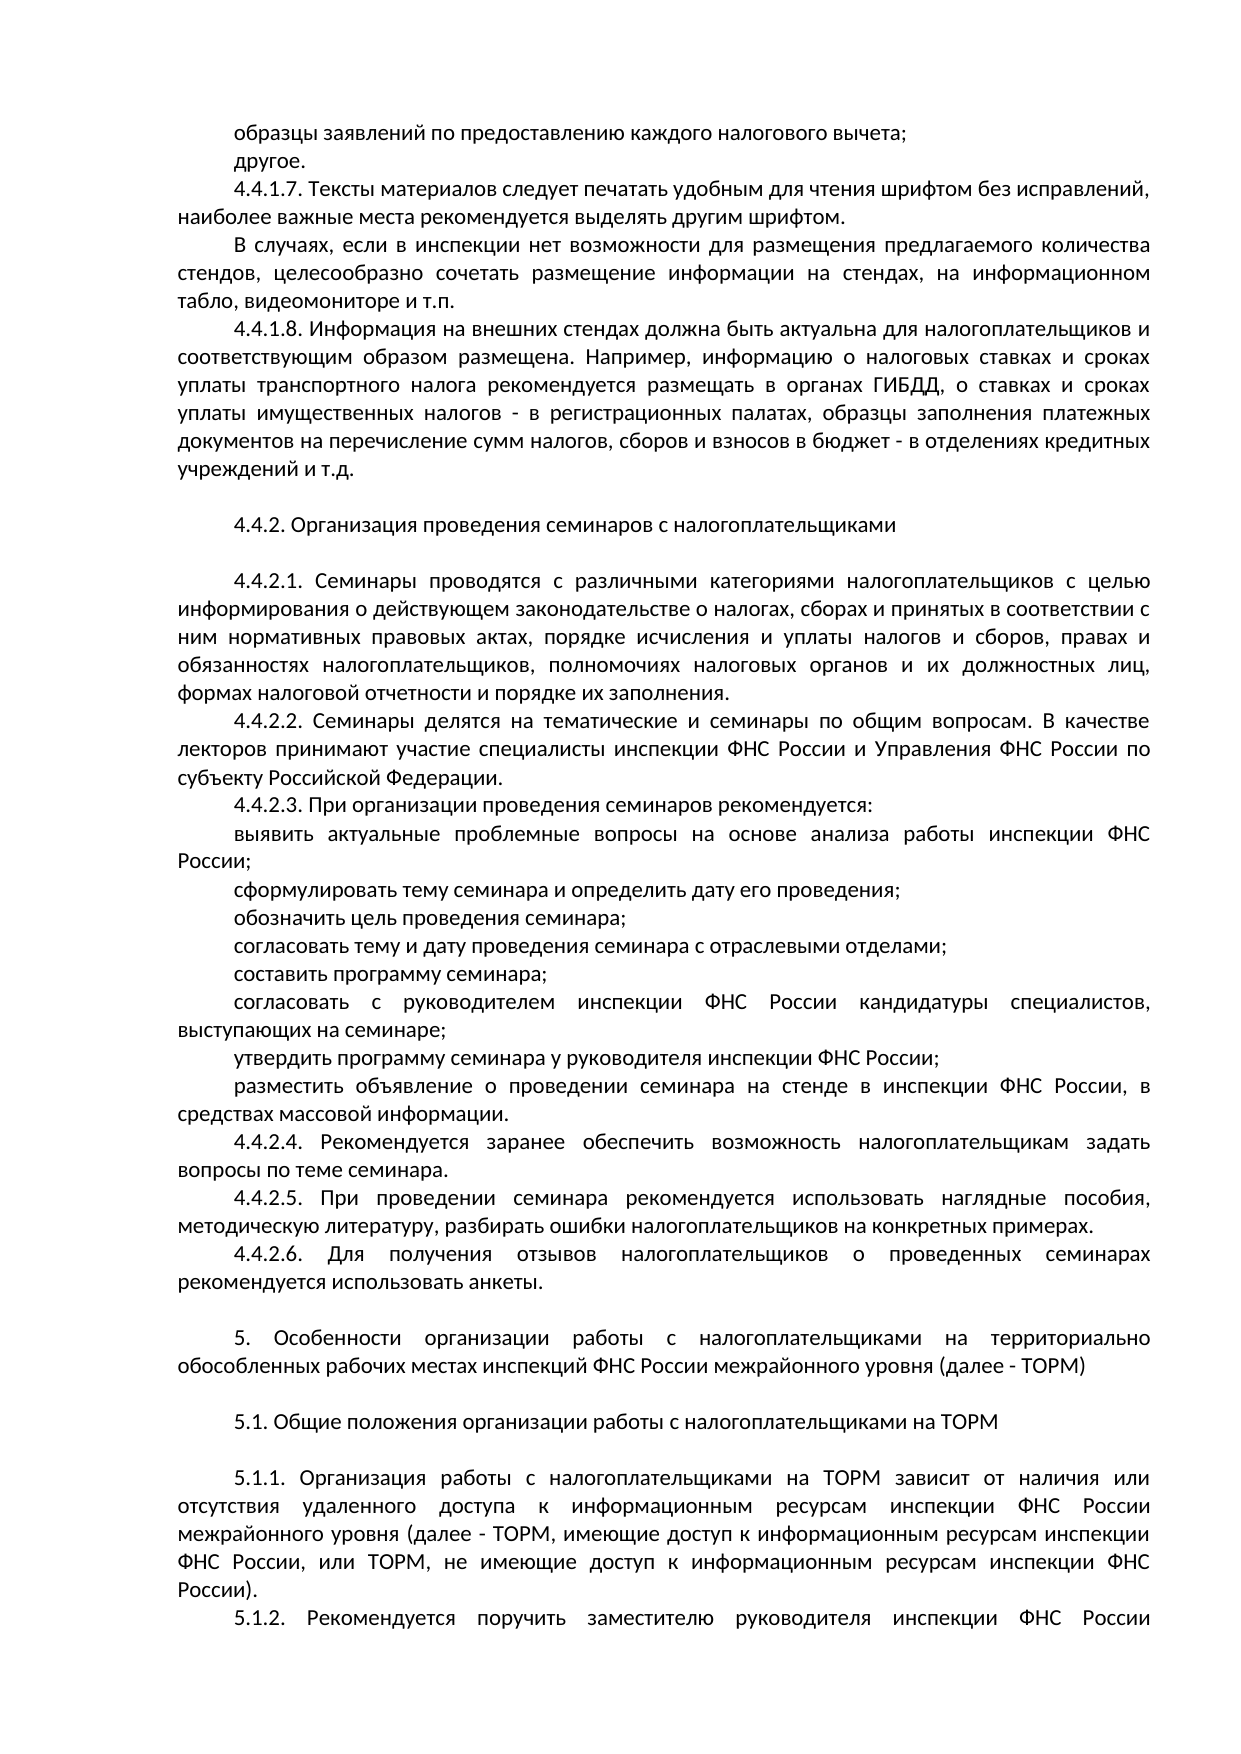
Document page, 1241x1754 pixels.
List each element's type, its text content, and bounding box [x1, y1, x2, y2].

text 4.4.2.4. Рекомендуется заранее обеспечить возможность налогоплательщикам задать вопросы по теме семинара. [177, 1127, 1152, 1183]
text 4.4.1.7. Тексты материалов следует печатать удобным для чтения шрифтом без исправлений, наиболее важные места рекомендуется выделять другим шрифтом. [177, 174, 1152, 230]
text 4.4.2.5. При проведении семинара рекомендуется использовать наглядные пособия, методическую литературу, разбирать ошибки налогоплательщиков на конкретных примерах. [177, 1183, 1152, 1239]
text согласовать тему и дату проведения семинара с отраслевыми отделами; [177, 931, 1152, 959]
text образцы заявлений по предоставлению каждого налогового вычета; [177, 118, 1152, 146]
text 4.4.2.6. Для получения отзывов налогоплательщиков о проведенных семинарах рекомендуется использовать анкеты. [177, 1239, 1152, 1295]
text 4.4.2.3. При организации проведения семинаров рекомендуется: [177, 791, 1152, 819]
text выявить актуальные проблемные вопросы на основе анализа работы инспекции ФНС России; [177, 819, 1152, 875]
text другое. [177, 146, 1152, 174]
text В случаях, если в инспекции нет возможности для размещения предлагаемого количества стендов, целесообразно сочетать размещение информации на стендах, на информационном табло, видеомониторе и т.п. [177, 230, 1152, 314]
text разместить объявление о проведении семинара на стенде в инспекции ФНС России, в средствах массовой информации. [177, 1071, 1152, 1127]
text утвердить программу семинара у руководителя инспекции ФНС России; [177, 1043, 1152, 1071]
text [177, 1603, 1152, 1631]
text составить программу семинара; [177, 959, 1152, 987]
text 4.4.1.8. Информация на внешних стендах должна быть актуальна для налогоплательщиков и соответствующим образом размещена. Например, информацию о налоговых ставках и сроках уплаты транспортного налога рекомендуется размещать в органах ГИБДД, о ставках и сроках уплаты имущественных налогов - в регистрационных палатах, образцы заполнения платежных документов на перечисление сумм налогов, сборов и взносов в бюджет - в отделениях кредитных учреждений и т.д. [177, 314, 1152, 482]
text 4.4.2.1. Семинары проводятся с различными категориями налогоплательщиков с целью информирования о действующем законодательстве о налогах, сборах и принятых в соответствии с ним нормативных правовых актах, порядке исчисления и уплаты налогов и сборов, правах и обязанностях налогоплательщиков, полномочиях налоговых органов и их должностных лиц, формах налоговой отчетности и порядке их заполнения. [177, 566, 1152, 707]
text согласовать с руководителем инспекции ФНС России кандидатуры специалистов, выступающих на семинаре; [177, 987, 1152, 1043]
text 4.4.2. Организация проведения семинаров с налогоплательщиками [177, 510, 1152, 538]
text 5.1.1. Организация работы с налогоплательщиками на ТОРМ зависит от наличия или отсутствия удаленного доступа к информационным ресурсам инспекции ФНС России межрайонного уровня (далее - ТОРМ, имеющие доступ к информационным ресурсам инспекции ФНС России, или ТОРМ, не имеющие доступ к информационным ресурсам инспекции ФНС России). [177, 1463, 1152, 1603]
text 4.4.2.2. Семинары делятся на тематические и семинары по общим вопросам. В качестве лекторов принимают участие специалисты инспекции ФНС России и Управления ФНС России по субъекту Российской Федерации. [177, 707, 1152, 791]
text 5. Особенности организации работы с налогоплательщиками на территориально обособленных рабочих местах инспекций ФНС России межрайонного уровня (далее - ТОРМ) [177, 1323, 1152, 1379]
text сформулировать тему семинара и определить дату его проведения; [177, 875, 1152, 903]
text обозначить цель проведения семинара; [177, 903, 1152, 931]
text 5.1. Общие положения организации работы с налогоплательщиками на ТОРМ [177, 1407, 1152, 1435]
